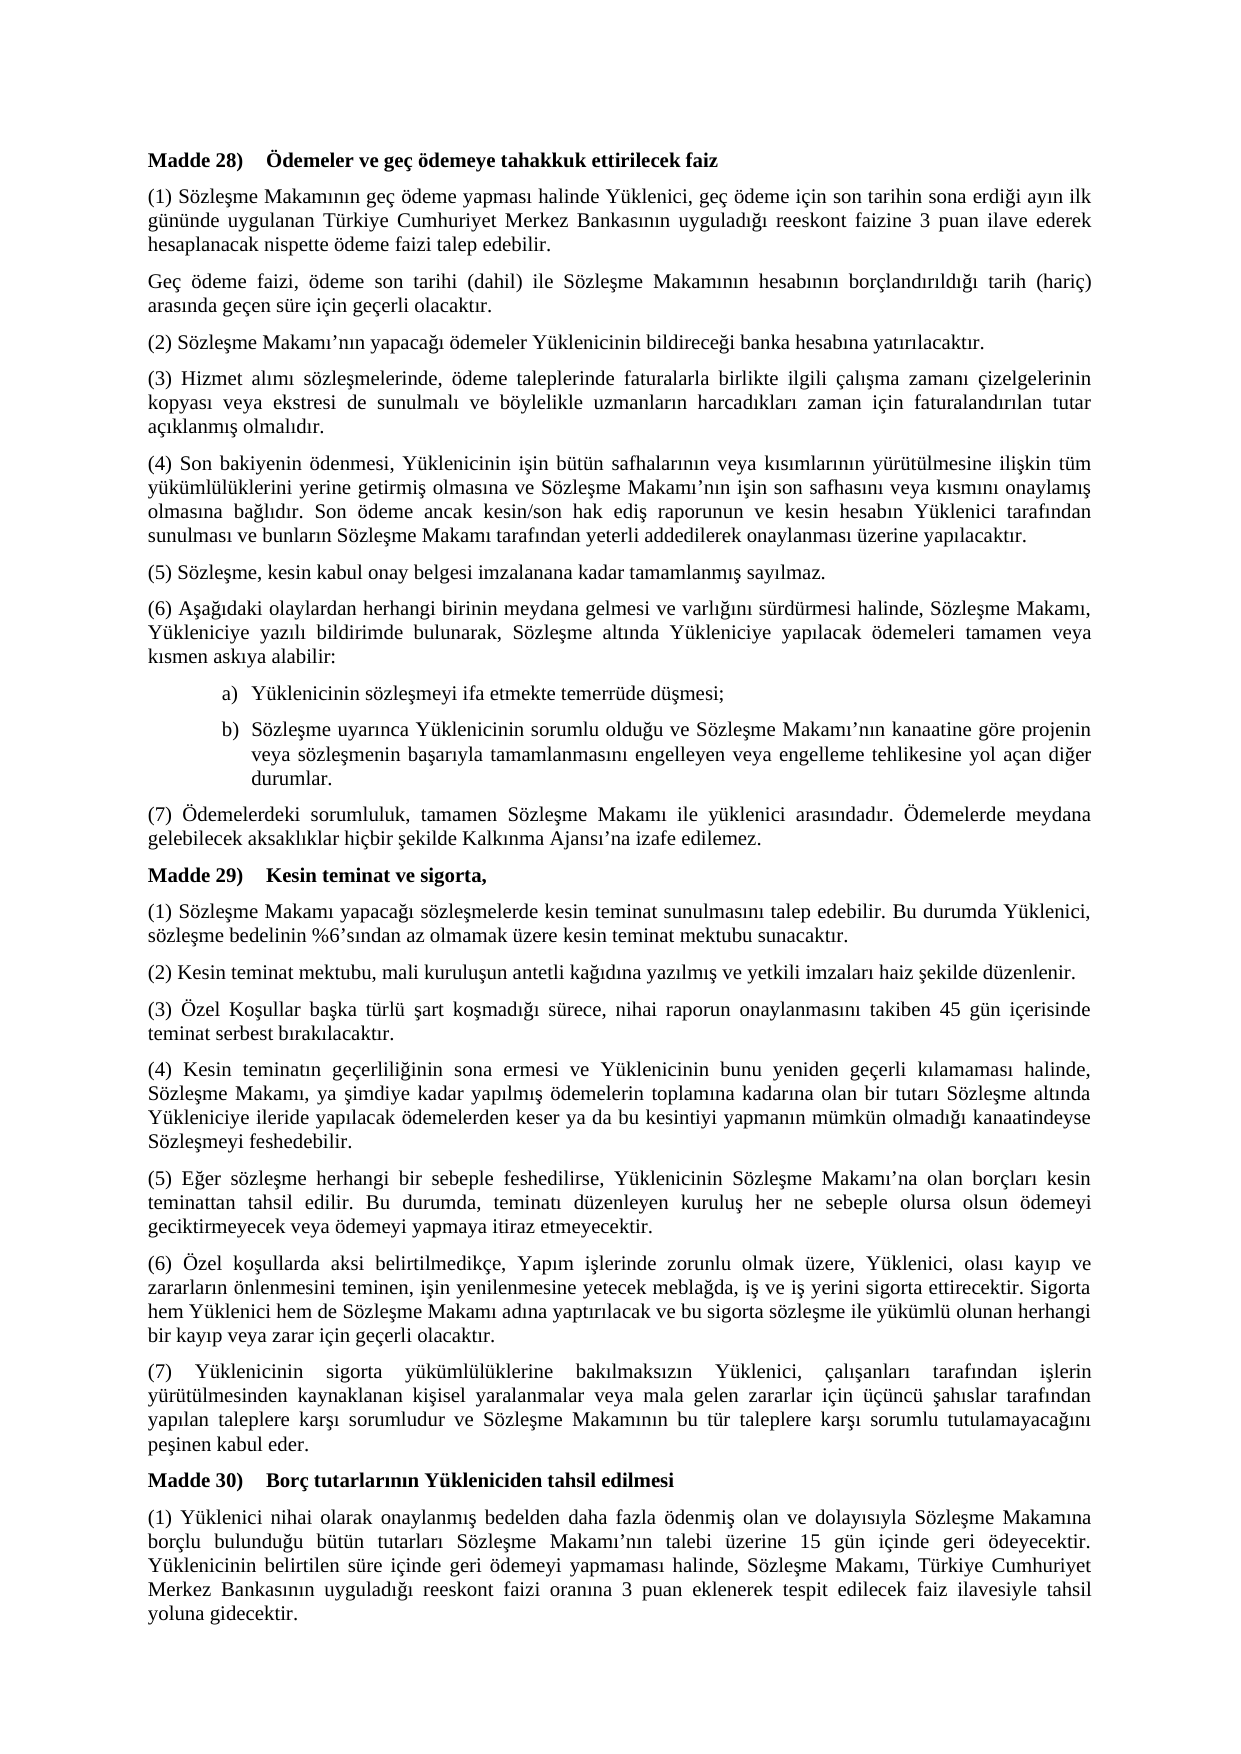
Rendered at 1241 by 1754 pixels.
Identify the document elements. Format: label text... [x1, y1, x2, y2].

text (7) Ödemelerdeki sorumluluk, tamamen Sözleşme Makamı ile yüklenici arasındadır. Ödemelerde meydana gelebilecek aksaklıklar hiçbir şekilde Kalkınma Ajansı’na izafe edilemez. [148, 802, 1093, 850]
text (7) Yüklenicinin sigorta yükümlülüklerine bakılmaksızın Yüklenici, çalışanları tarafından işlerin yürütülmesinden kaynaklanan kişisel yaralanmalar veya mala gelen zararlar için üçüncü şahıslar tarafından yapılan taleplere karşı sorumludur ve Sözleşme Makamının bu tür taleplere karşı sorumlu tutulamayacağını peşinen kabul eder. [148, 1359, 1093, 1456]
text (2) Sözleşme Makamı’nın yapacağı ödemeler Yüklenicinin bildireceği banka hesabına yatırılacaktır. [148, 329, 1093, 354]
list Kesin teminat ve sigorta, [148, 863, 1093, 887]
text a) Yüklenicinin sözleşmeyi ifa etmekte temerrüde düşmesi; [222, 681, 1093, 705]
text (5) Sözleşme, kesin kabul onay belgesi imzalanana kadar tamamlanmış sayılmaz. [148, 559, 1093, 584]
text (1) Sözleşme Makamı yapacağı sözleşmelerde kesin teminat sunulmasını talep edebilir. Bu durumda Yüklenici, sözleşme bedelinin %6’sından az olmamak üzere kesin teminat mektubu sunacaktır. [148, 899, 1093, 947]
text (6) Özel koşullarda aksi belirtilmedikçe, Yapım işlerinde zorunlu olmak üzere, Yüklenici, olası kayıp ve zararların önlenmesini teminen, işin yenilenmesine yetecek meblağda, iş ve iş yerini sigorta ettirecektir. Sigorta hem Yüklenici hem de Sözleşme Makamı adına yaptırılacak ve bu sigorta sözleşme ile yükümlü olunan herhangi bir kayıp veya zarar için geçerli olacaktır. [148, 1251, 1093, 1347]
text Geç ödeme faizi, ödeme son tarihi (dahil) ile Sözleşme Makamının hesabının borçlandırıldığı tarih (hariç) arasında geçen süre için geçerli olacaktır. [148, 269, 1093, 317]
list Borç tutarlarının Yükleniciden tahsil edilmesi [148, 1468, 1093, 1492]
text (4) Kesin teminatın geçerliliğinin sona ermesi ve Yüklenicinin bunu yeniden geçerli kılamaması halinde, Sözleşme Makamı, ya şimdiye kadar yapılmış ödemelerin toplamına kadarına olan bir tutarı Sözleşme altında Yükleniciye ileride yapılacak ödemelerden keser ya da bu kesintiyi yapmanın mümkün olmadığı kanaatindeyse Sözleşmeyi feshedebilir. [148, 1057, 1093, 1153]
list Ödemeler ve geç ödemeye tahakkuk ettirilecek faiz [148, 148, 1093, 172]
text (2) Kesin teminat mektubu, mali kuruluşun antetli kağıdına yazılmış ve yetkili imzaları haiz şekilde düzenlenir. [148, 960, 1093, 984]
text (6) Aşağıdaki olaylardan herhangi birinin meydana gelmesi ve varlığını sürdürmesi halinde, Sözleşme Makamı, Yükleniciye yazılı bildirimde bulunarak, Sözleşme altında Yükleniciye yapılacak ödemeleri tamamen veya kısmen askıya alabilir: [148, 596, 1093, 668]
text (1) Yüklenici nihai olarak onaylanmış bedelden daha fazla ödenmiş olan ve dolayısıyla Sözleşme Makamına borçlu bulunduğu bütün tutarları Sözleşme Makamı’nın talebi üzerine 15 gün içinde geri ödeyecektir. Yüklenicinin belirtilen süre içinde geri ödemeyi yapmaması halinde, Sözleşme Makamı, Türkiye Cumhuriyet Merkez Bankasının uyguladığı reeskont faizi oranına 3 puan eklenerek tespit edilecek faiz ilavesiyle tahsil yoluna gidecektir. [148, 1504, 1093, 1625]
text b) Sözleşme uyarınca Yüklenicinin sorumlu olduğu ve Sözleşme Makamı’nın kanaatine göre projenin veya sözleşmenin başarıyla tamamlanmasını engelleyen veya engelleme tehlikesine yol açan diğer durumlar. [222, 717, 1093, 789]
text (1) Sözleşme Makamının geç ödeme yapması halinde Yüklenici, geç ödeme için son tarihin sona erdiği ayın ilk gününde uygulanan Türkiye Cumhuriyet Merkez Bankasının uyguladığı reeskont faizine 3 puan ilave ederek hesaplanacak nispette ödeme faizi talep edebilir. [148, 184, 1093, 256]
text (3) Hizmet alımı sözleşmelerinde, ödeme taleplerinde faturalarla birlikte ilgili çalışma zamanı çizelgelerinin kopyası veya ekstresi de sunulmalı ve böylelikle uzmanların harcadıkları zaman için faturalandırılan tutar açıklanmış olmalıdır. [148, 366, 1093, 438]
text (3) Özel Koşullar başka türlü şart koşmadığı sürece, nihai raporun onaylanmasını takiben 45 gün içerisinde teminat serbest bırakılacaktır. [148, 996, 1093, 1044]
text (5) Eğer sözleşme herhangi bir sebeple feshedilirse, Yüklenicinin Sözleşme Makamı’na olan borçları kesin teminattan tahsil edilir. Bu durumda, teminatı düzenleyen kuruluş her ne sebeple olursa olsun ödemeyi geciktirmeyecek veya ödemeyi yapmaya itiraz etmeyecektir. [148, 1166, 1093, 1238]
text (4) Son bakiyenin ödenmesi, Yüklenicinin işin bütün safhalarının veya kısımlarının yürütülmesine ilişkin tüm yükümlülüklerini yerine getirmiş olmasına ve Sözleşme Makamı’nın işin son safhasını veya kısmını onaylamış olmasına bağlıdır. Son ödeme ancak kesin/son hak ediş raporunun ve kesin hesabın Yüklenici tarafından sunulması ve bunların Sözleşme Makamı tarafından yeterli addedilerek onaylanması üzerine yapılacaktır. [148, 451, 1093, 547]
